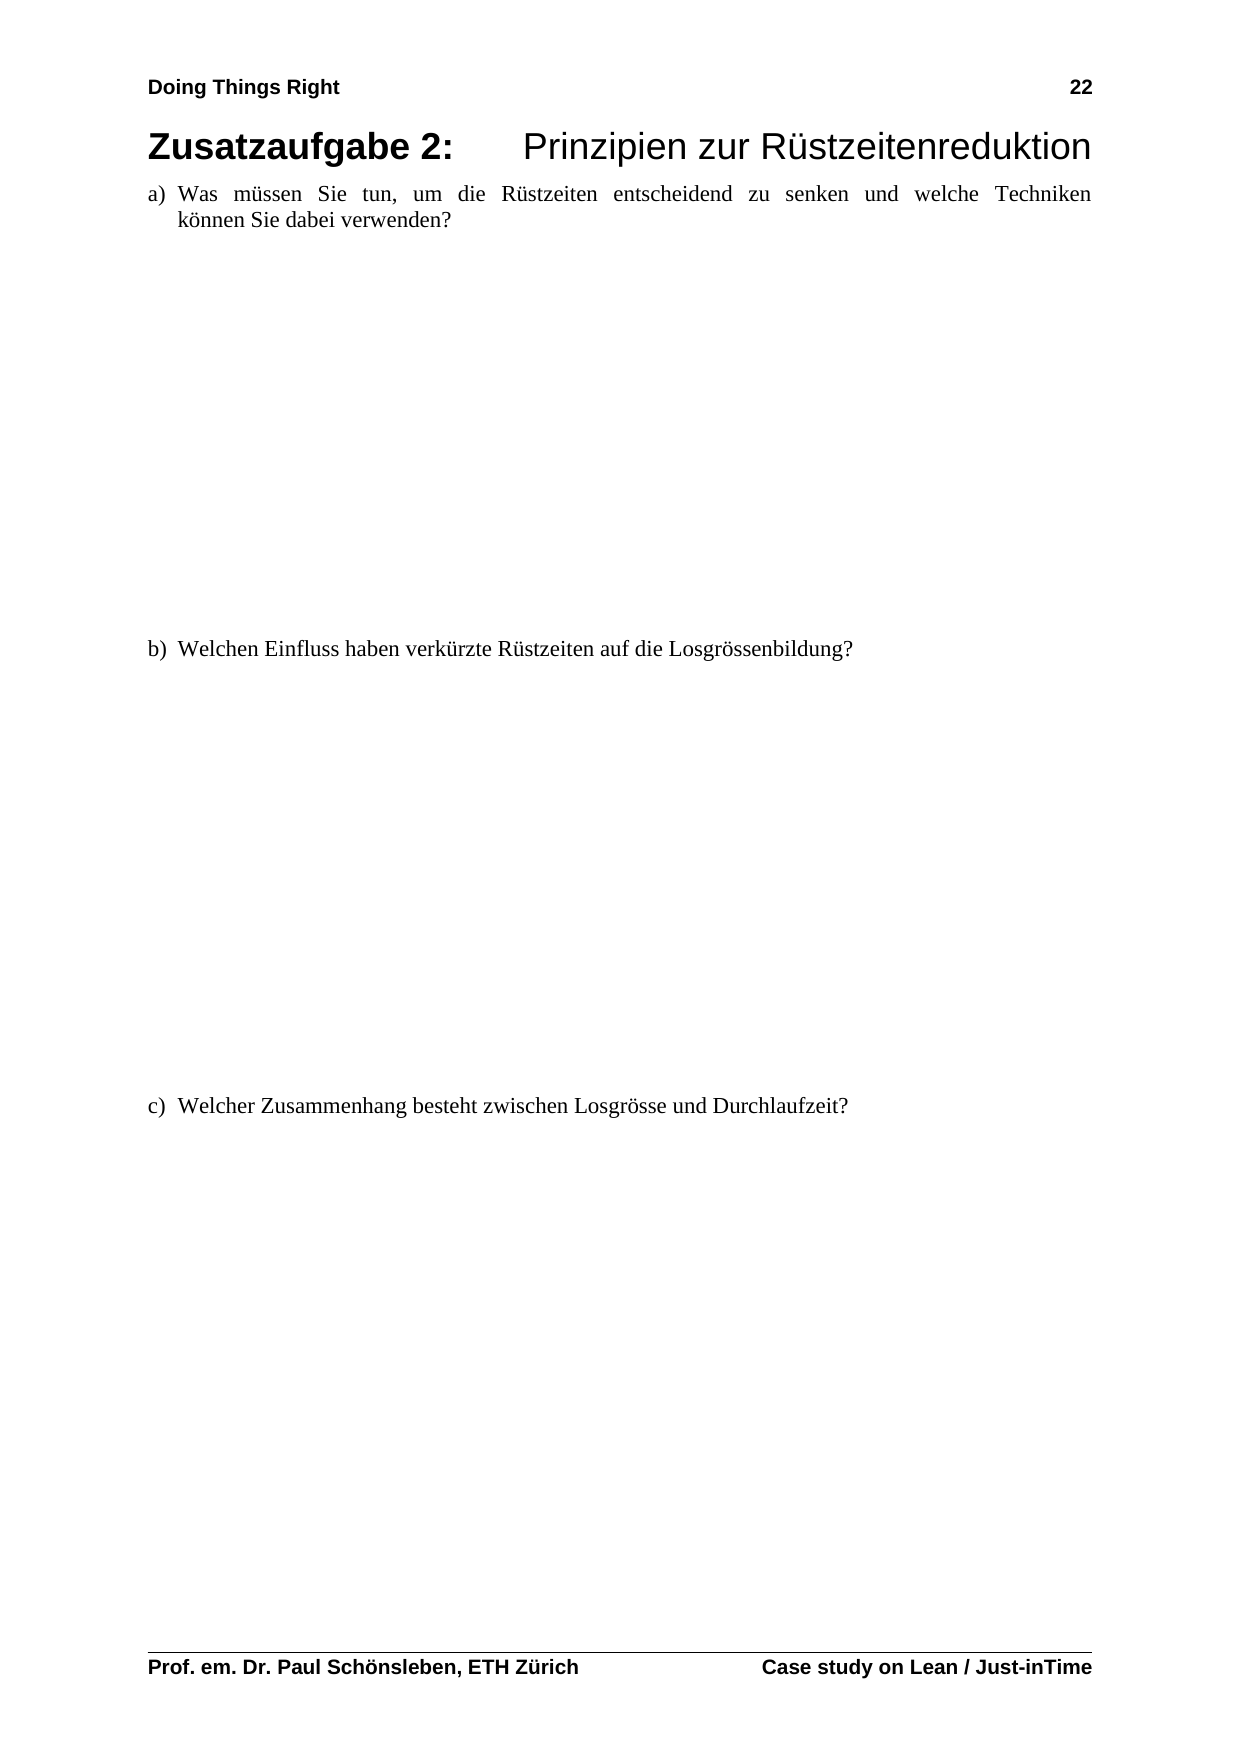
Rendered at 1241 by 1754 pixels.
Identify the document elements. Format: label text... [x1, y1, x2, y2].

text a) Was müssen Sie tun, um die Rüstzeiten entscheidend zu senken und welche Techniken können Sie dabei verwenden? [148, 179, 1092, 232]
text b) Welchen Einfluss haben verkürzte Rüstzeiten auf die Losgrössenbildung? [148, 635, 1092, 661]
text c) Welcher Zusammenhang besteht zwischen Losgrösse und Durchlaufzeit? [148, 1092, 1092, 1119]
subtitle Zusatzaufgabe 2: Prinzipien zur Rüstzeitenreduktion [148, 124, 1092, 167]
